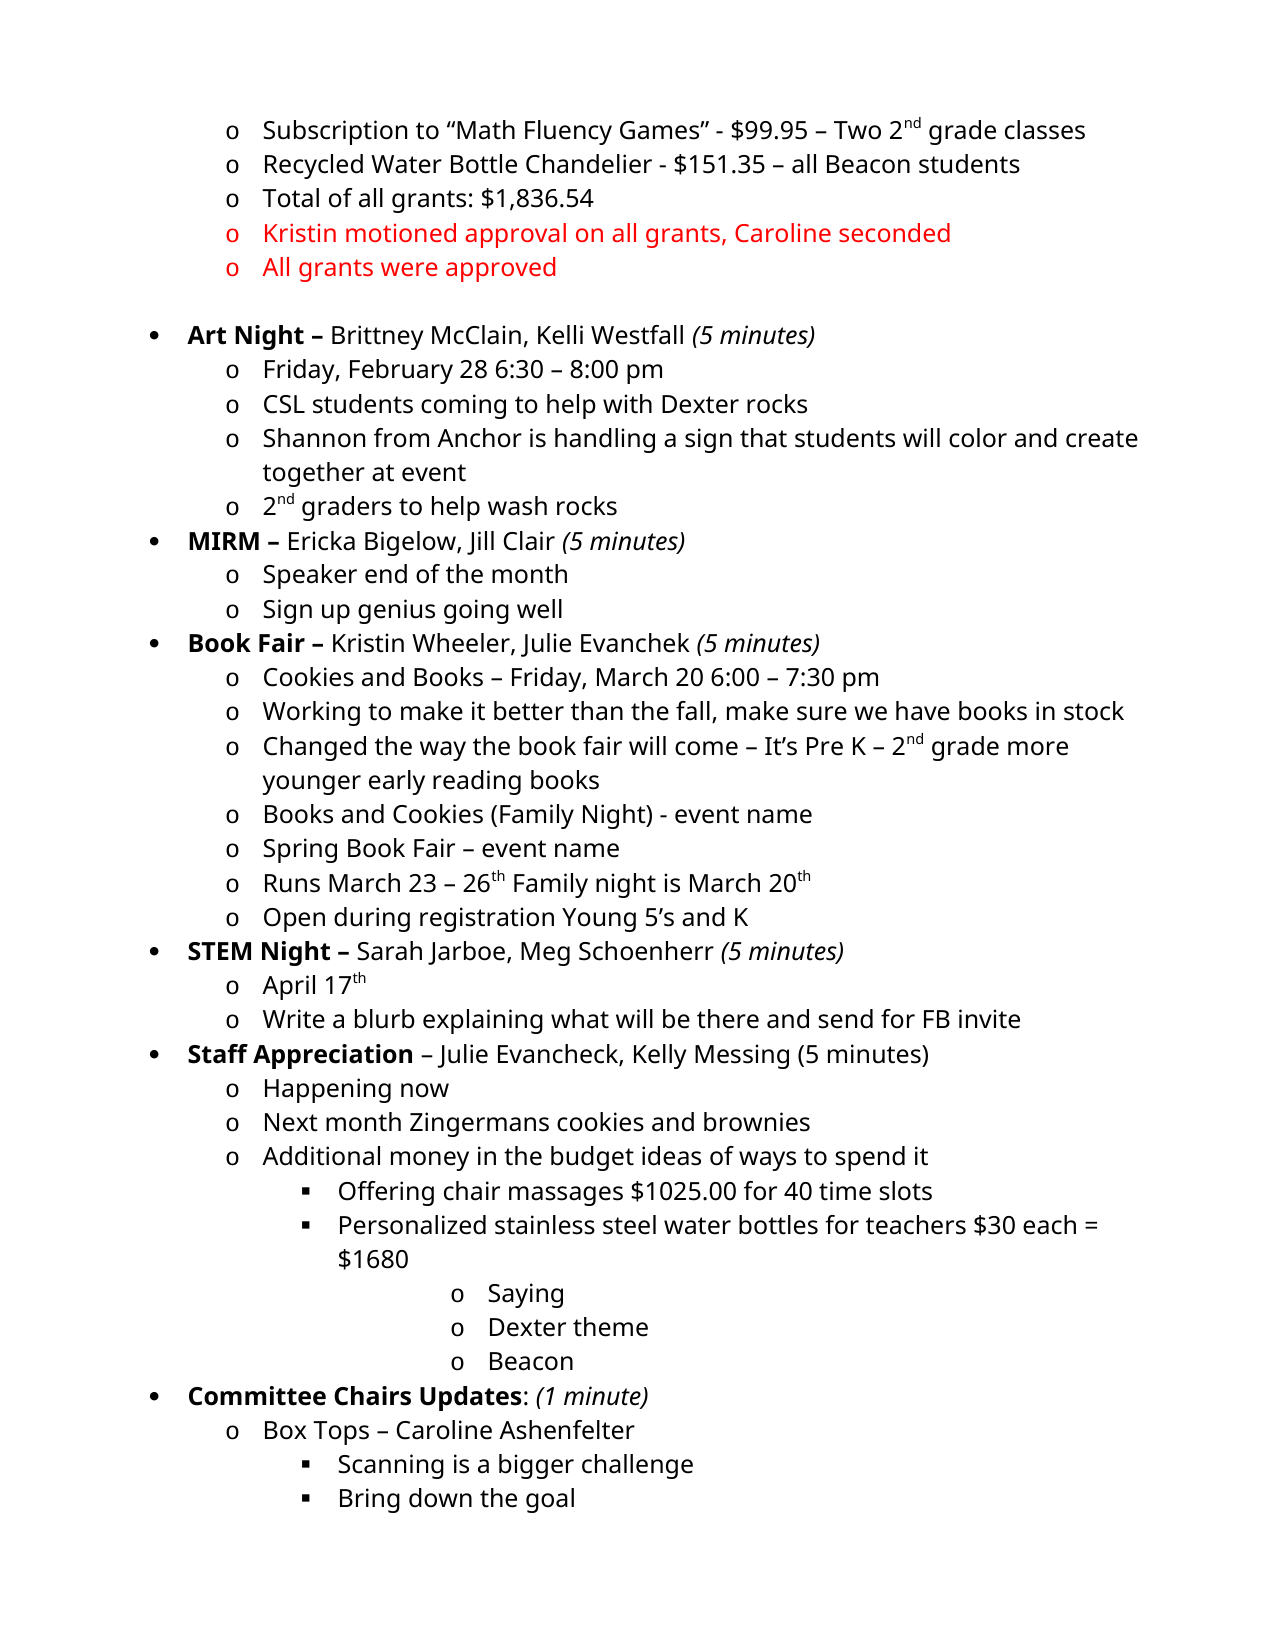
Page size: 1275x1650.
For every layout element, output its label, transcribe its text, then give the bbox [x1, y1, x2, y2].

list Personalized stainless steel water bottles for teachers $30 each = $1680 [300, 1207, 1162, 1275]
list April 17th [225, 968, 1162, 1002]
list Shannon from Anchor is handling a sign that students will color and create together at event [225, 421, 1162, 489]
list Box Tops – Caroline Ashenfelter [225, 1412, 1162, 1447]
list CSL students coming to help with Dexter rocks [225, 386, 1162, 421]
list Write a blurb explaining what will be there and send for FB invite [225, 1002, 1162, 1036]
list Happening now [225, 1070, 1162, 1105]
list Sign up genius going well [225, 591, 1162, 626]
list Changed the way the book fair will come – It’s Pre K – 2nd grade more younger early reading books [225, 728, 1162, 797]
list Working to make it better than the fall, make sure we have books in stock [225, 694, 1162, 728]
list Beacon [450, 1344, 1162, 1378]
list Recycled Water Bottle Chandelier - $151.35 – all Beacon students [225, 147, 1162, 181]
list Kristin motioned approval on all grants, Caroline seconded [225, 215, 1162, 249]
list Scanning is a bigger challenge [300, 1447, 1162, 1481]
list Additional money in the budget ideas of ways to spend it [225, 1139, 1162, 1173]
list Dexter theme [450, 1310, 1162, 1344]
list Bring down the goal [300, 1481, 1162, 1515]
list Open during registration Young 5’s and K [225, 899, 1162, 934]
list Total of all grants: $1,836.54 [225, 181, 1162, 215]
list Staff Appreciation – Julie Evancheck, Kelly Messing (5 minutes) [150, 1036, 1162, 1070]
list Saying [450, 1275, 1162, 1310]
list Art Night – Brittney McClain, Kelli Westfall (5 minutes) [150, 318, 1162, 352]
list STEM Night – Sarah Jarboe, Meg Schoenherr (5 minutes) [150, 934, 1162, 968]
list Speaker end of the month [225, 557, 1162, 591]
list Spring Book Fair – event name [225, 831, 1162, 865]
list Friday, February 28 6:30 – 8:00 pm [225, 352, 1162, 386]
list All grants were approved [225, 249, 1162, 284]
list Subscription to “Math Fluency Games” - $99.95 – Two 2nd grade classes [225, 112, 1162, 147]
list Offering chair massages $1025.00 for 40 time slots [300, 1173, 1162, 1207]
list Cookies and Books – Friday, March 20 6:00 – 7:30 pm [225, 660, 1162, 694]
list Runs March 23 – 26th Family night is March 20th [225, 865, 1162, 899]
list Book Fair – Kristin Wheeler, Julie Evanchek (5 minutes) [150, 626, 1162, 660]
list Books and Cookies (Family Night) - event name [225, 797, 1162, 831]
list 2nd graders to help wash rocks [225, 489, 1162, 523]
list MIRM – Ericka Bigelow, Jill Clair (5 minutes) [150, 523, 1162, 557]
list Committee Chairs Updates: (1 minute) [150, 1378, 1162, 1412]
list Next month Zingermans cookies and brownies [225, 1105, 1162, 1139]
